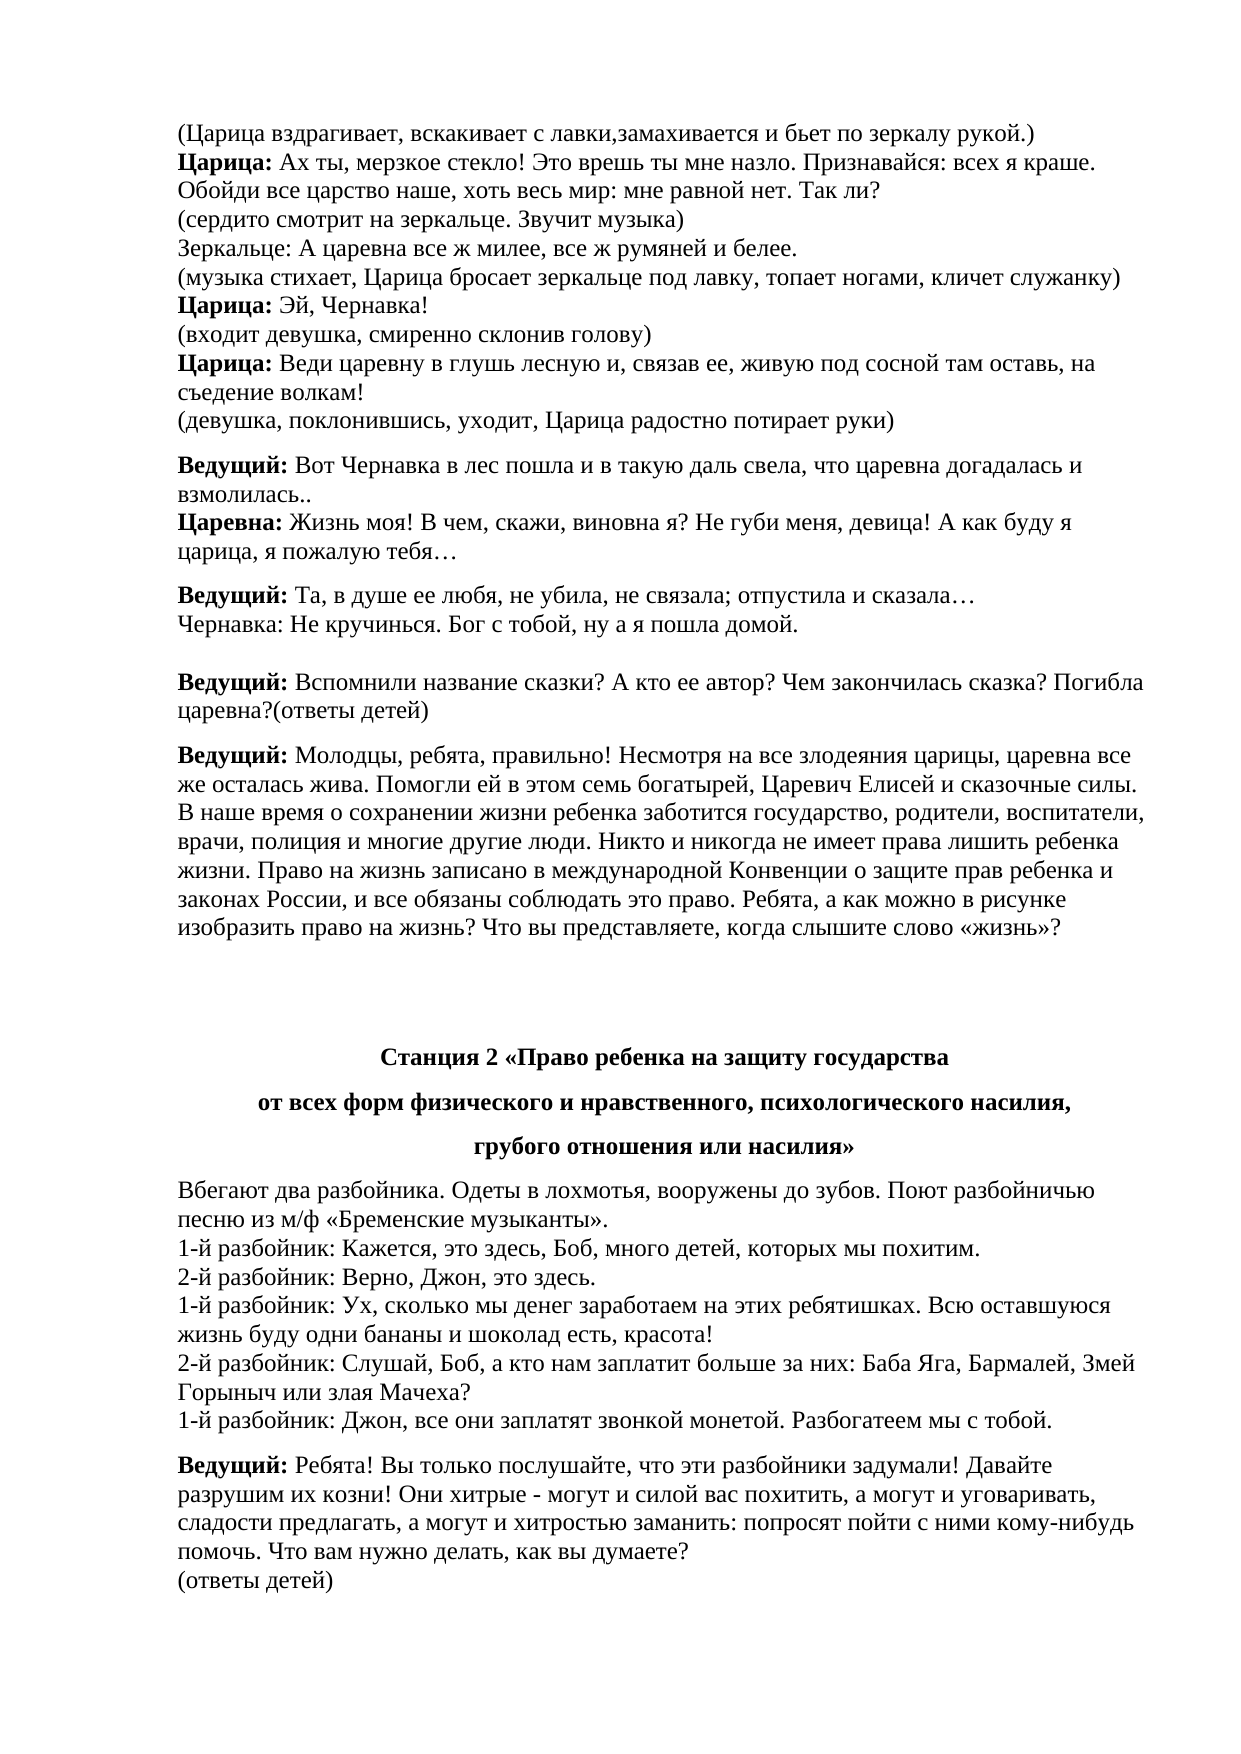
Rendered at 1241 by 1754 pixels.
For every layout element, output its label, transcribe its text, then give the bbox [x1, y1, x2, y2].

text Ведущий: Вот Чернавка в лес пошла и в такую даль свела, что царевна догадалась и взмолилась.. Царевна: Жизнь моя! В чем, скажи, виновна я? Не губи меня, девица! А как буду я царица, я пожалую тебя… [177, 450, 1152, 565]
text от всех форм физического и нравственного, психологического насилия, [177, 1087, 1152, 1116]
text Ведущий: Ребята! Вы только послушайте, что эти разбойники задумали! Давайте разрушим их козни! Они хитрые - могут и силой вас похитить, а могут и уговаривать, сладости предлагать, а могут и хитростью заманить: попросят пойти с ними кому-нибудь помочь. Что вам нужно делать, как вы думаете? (ответы детей) [177, 1450, 1152, 1594]
text Ведущий: Молодцы, ребята, правильно! Несмотря на все злодеяния царицы, царевна все же осталась жива. Помогли ей в этом семь богатырей, Царевич Елисей и сказочные силы. В наше время о сохранении жизни ребенка заботится государство, родители, воспитатели, врачи, полиция и многие другие люди. Никто и никогда не имеет права лишить ребенка жизни. Право на жизнь записано в международной Конвенции о защите прав ребенка и законах России, и все обязаны соблюдать это право. Ребята, а как можно в рисунке изобразить право на жизнь? Что вы представляете, когда слышите слово «жизнь»? [177, 740, 1152, 998]
text грубого отношения или насилия» [177, 1131, 1152, 1160]
text Ведущий: Та, в душе ее любя, не убила, не связала; отпустила и сказала… Чернавка: Не кручинься. Бог с тобой, ну а я пошла домой. Ведущий: Вспомнили название сказки? А кто ее автор? Чем закончилась сказка? Погибла царевна?(ответы детей) [177, 581, 1152, 724]
text Вбегают два разбойника. Одеты в лохмотья, вооружены до зубов. Поют разбойничью песню из м/ф «Бременские музыканты». 1-й разбойник: Кажется, это здесь, Боб, много детей, которых мы похитим. 2-й разбойник: Верно, Джон, это здесь. 1-й разбойник: Ух, сколько мы денег заработаем на этих ребятишках. Всю оставшуюся жизнь буду одни бананы и шоколад есть, красота! 2-й разбойник: Слушай, Боб, а кто нам заплатит больше за них: Баба Яга, Бармалей, Змей Горыныч или злая Мачеха? 1-й разбойник: Джон, все они заплатят звонкой монетой. Разбогатеем мы с тобой. [177, 1176, 1152, 1434]
text Станция 2 «Право ребенка на защиту государства [177, 1014, 1152, 1071]
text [177, 118, 1152, 434]
